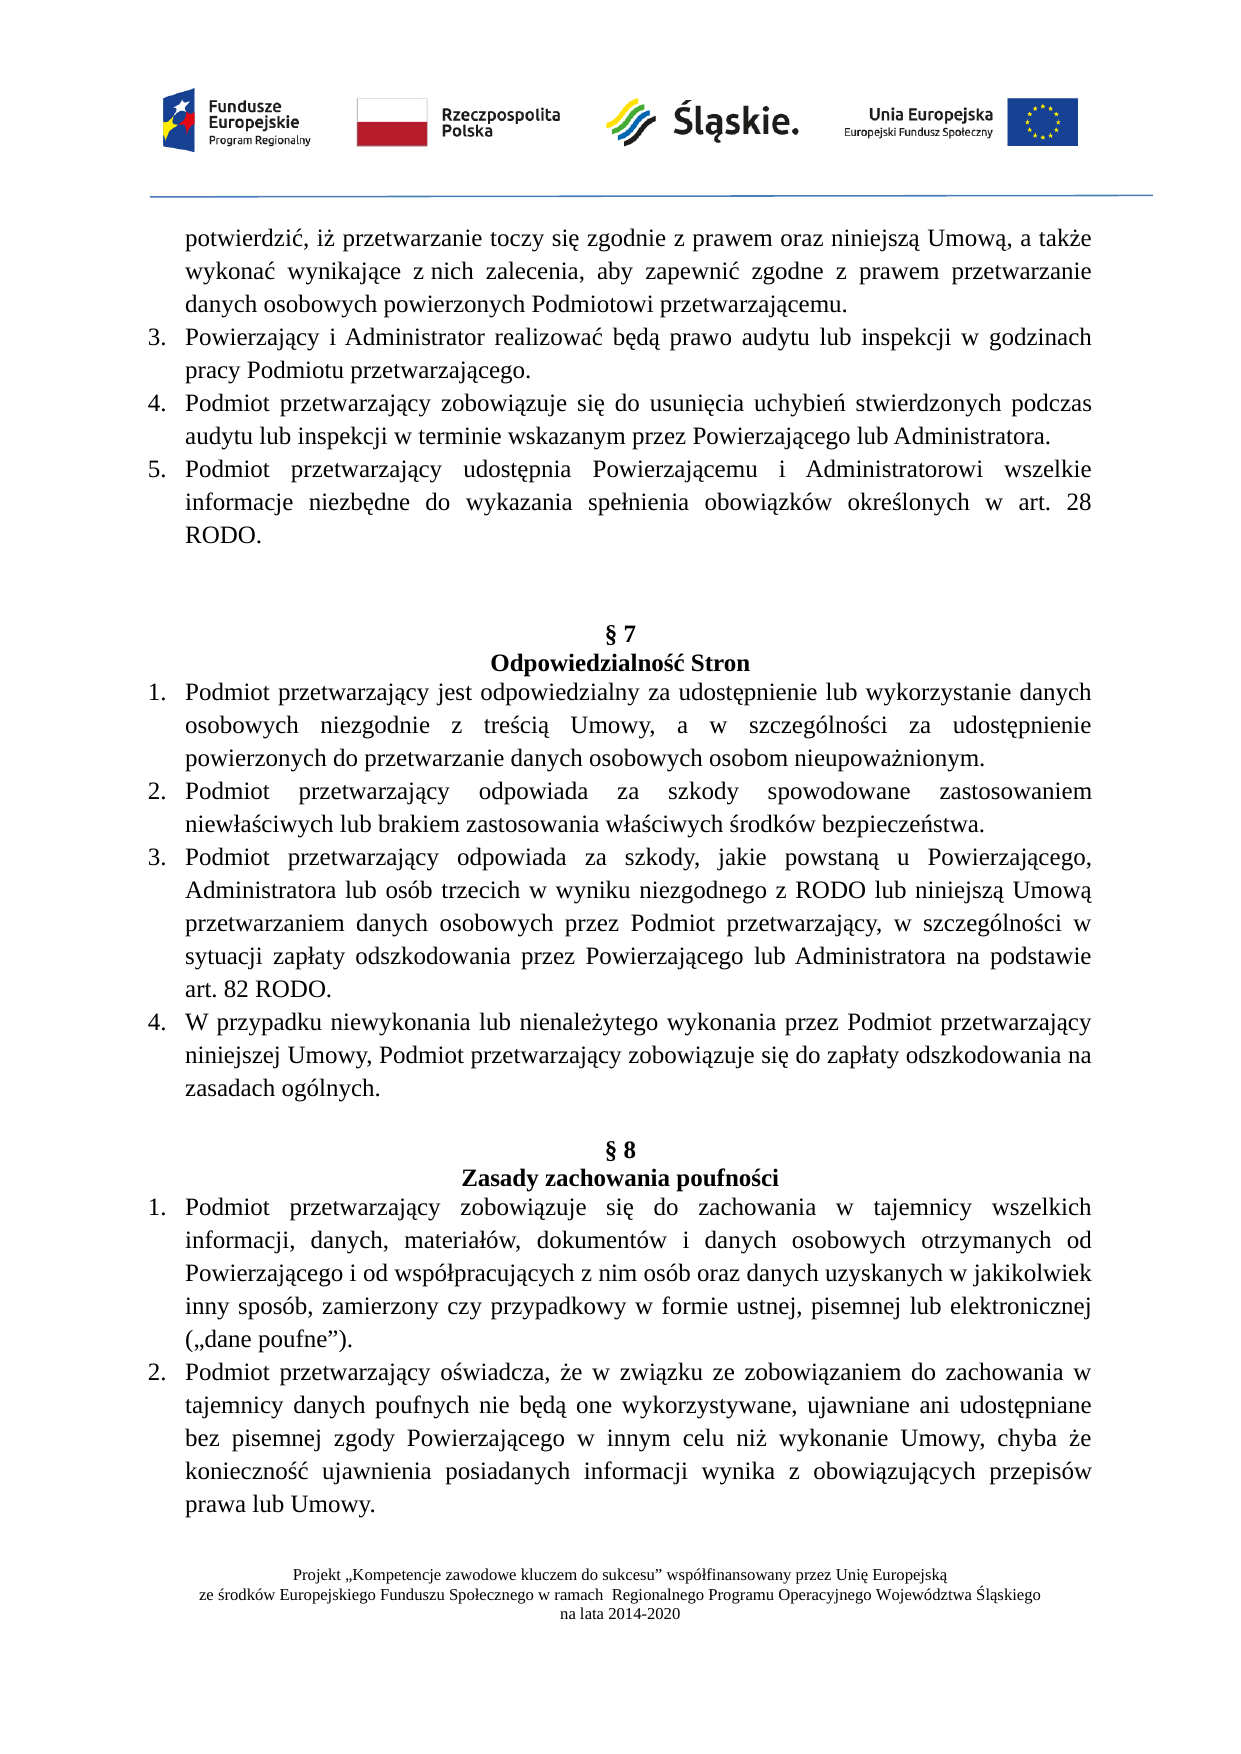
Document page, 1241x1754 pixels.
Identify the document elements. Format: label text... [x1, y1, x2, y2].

list Podmiot przetwarzający odpowiada za szkody, jakie powstaną u Powierzającego, Administratora lub osób trzecich w wyniku niezgodnego z RODO lub niniejszą Umową przetwarzaniem danych osobowych przez Podmiot przetwarzający, w szczególności w sytuacji zapłaty odszkodowania przez Powierzającego lub Administratora na podstawie art. 82 RODO. [148, 842, 1092, 1003]
text Odpowiedzialność Stron [148, 648, 1092, 677]
list Podmiot przetwarzający odpowiada za szkody spowodowane zastosowaniem niewłaściwych lub brakiem zastosowania właściwych środków bezpieczeństwa. [148, 776, 1092, 837]
list Podmiot przetwarzający udostępnia Powierzającemu i Administratorowi wszelkie informacje niezbędne do wykazania spełnienia obowiązków określonych w art. 28 RODO. [148, 454, 1092, 549]
list Powierzający i Administrator realizować będą prawo audytu lub inspekcji w godzinach pracy Podmiotu przetwarzającego. [148, 322, 1092, 384]
text § 7 [148, 619, 1092, 648]
text Zasady zachowania poufności [148, 1163, 1092, 1192]
list Podmiot przetwarzający zobowiązuje się do usunięcia uchybień stwierdzonych podczas audytu lub inspekcji w terminie wskazanym przez Powierzającego lub Administratora. [148, 388, 1092, 450]
list Podmiot przetwarzający jest odpowiedzialny za udostępnienie lub wykorzystanie danych osobowych niezgodnie z treścią Umowy, a w szczególności za udostępnienie powierzonych do przetwarzanie danych osobowych osobom nieupoważnionym. [148, 677, 1092, 771]
text § 8 [148, 1135, 1092, 1163]
picture [147, 73, 1093, 167]
list W przypadku niewykonania lub nienależytego wykonania przez Podmiot przetwarzający niniejszej Umowy, Podmiot przetwarzający zobowiązuje się do zapłaty odszkodowania na zasadach ogólnych. [148, 1007, 1092, 1102]
list Podmiot przetwarzający zobowiązuje się do zachowania w tajemnicy wszelkich informacji, danych, materiałów, dokumentów i danych osobowych otrzymanych od Powierzającego i od współpracujących z nim osób oraz danych uzyskanych w jakikolwiek inny sposób, zamierzony czy przypadkowy w formie ustnej, pisemnej lub elektronicznej („dane poufne”). [148, 1192, 1092, 1353]
list Podmiot przetwarzający oświadcza, że w związku ze zobowiązaniem do zachowania w tajemnicy danych poufnych nie będą one wykorzystywane, ujawniane ani udostępniane bez pisemnej zgody Powierzającego w innym celu niż wykonanie Umowy, chyba że konieczność ujawnienia posiadanych informacji wynika z obowiązujących przepisów prawa lub Umowy. [148, 1357, 1092, 1518]
